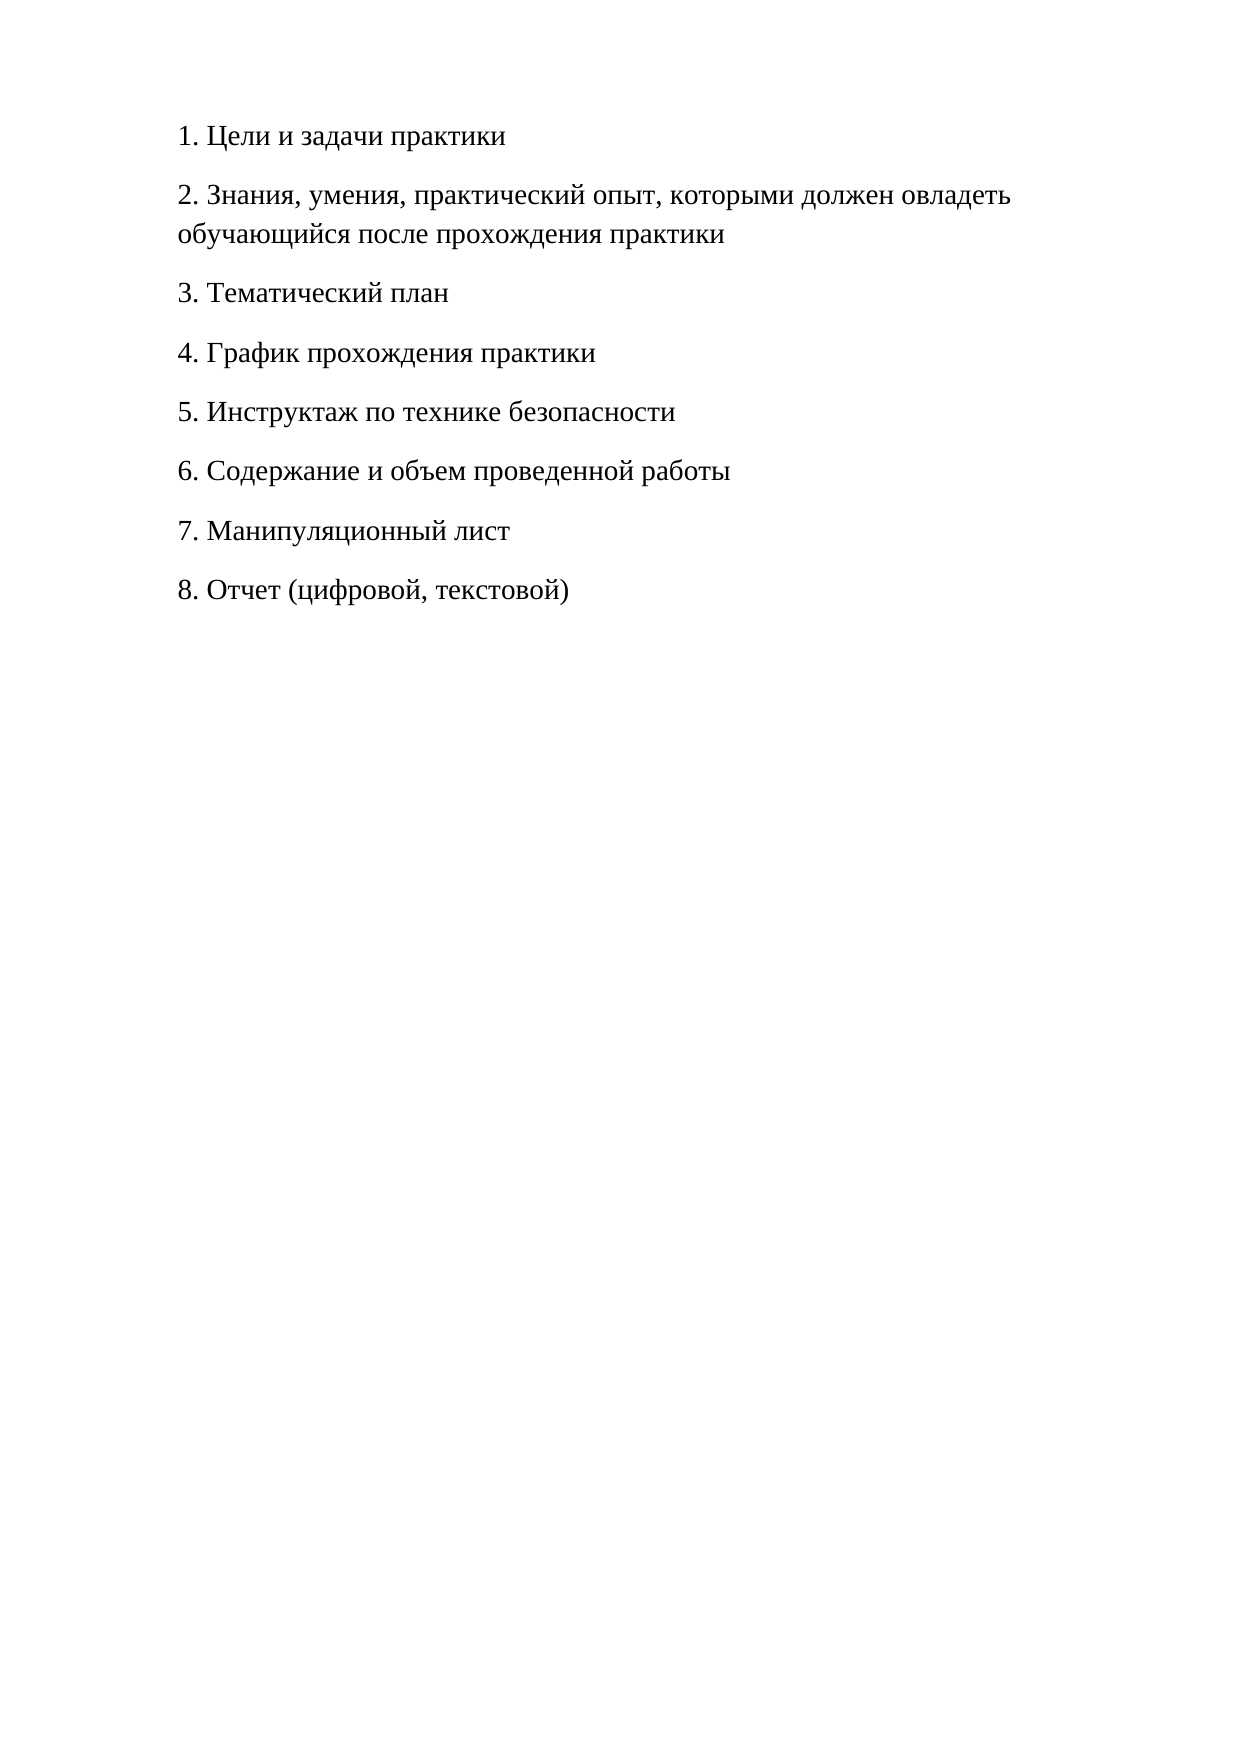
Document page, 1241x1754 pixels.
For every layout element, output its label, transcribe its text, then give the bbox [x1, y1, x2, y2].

text 8. Отчет (цифровой, текстовой) [177, 572, 1181, 606]
text 4. График прохождения практики [177, 335, 1181, 368]
text 7. Манипуляционный лист [177, 513, 1181, 546]
text 6. Содержание и объем проведенной работы [177, 453, 1181, 487]
text 1. Цели и задачи практики [177, 118, 1181, 152]
text 3. Тематический план [177, 275, 1181, 309]
text 2. Знания, умения, практический опыт, которыми должен овладеть обучающийся после прохождения практики [177, 177, 1181, 249]
text 5. Инструктаж по технике безопасности [177, 394, 1181, 428]
